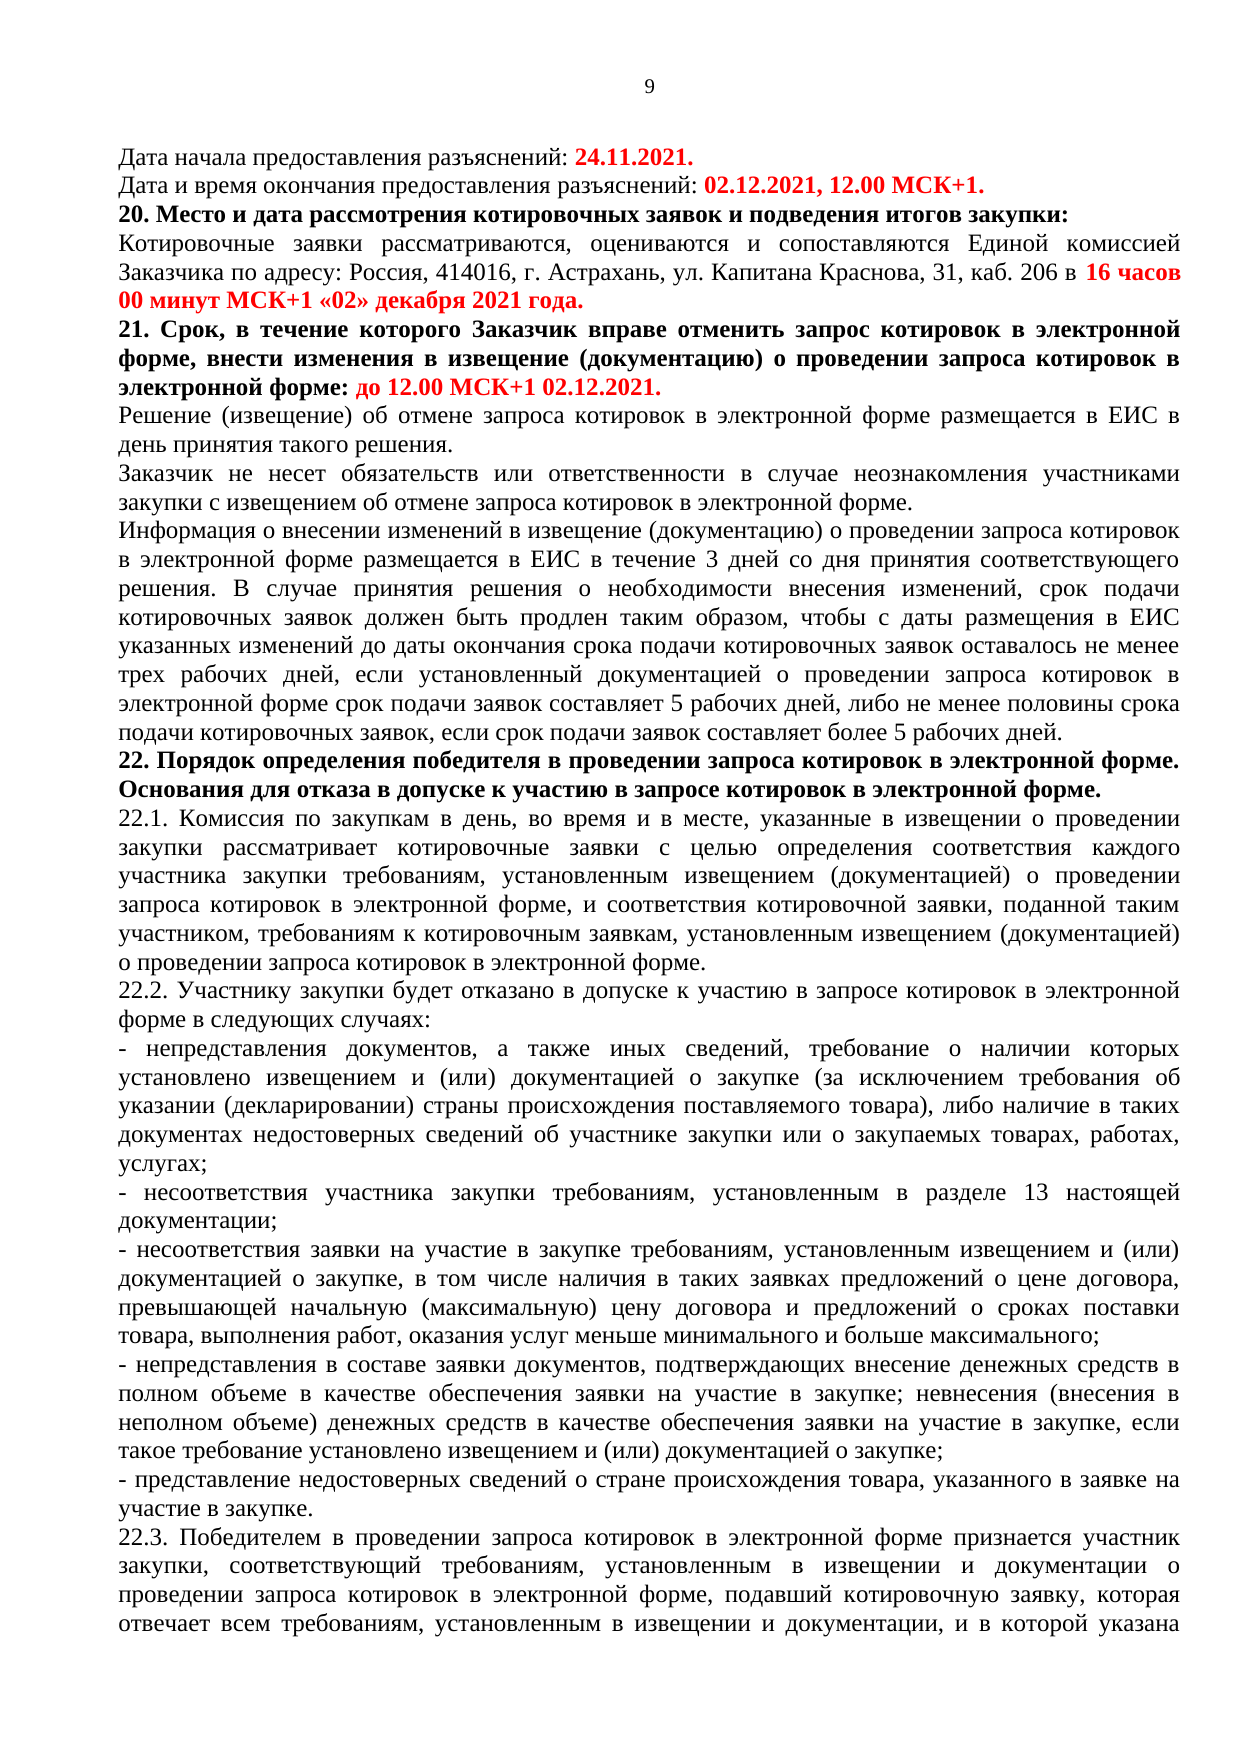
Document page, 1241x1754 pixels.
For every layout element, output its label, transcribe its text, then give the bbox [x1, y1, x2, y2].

text - несоответствия заявки на участие в закупке требованиям, установленным извещением и (или) документацией о закупке, в том числе наличия в таких заявках предложений о цене договора, превышающей начальную (максимальную) цену договора и предложений о сроках поставки товара, выполнения работ, оказания услуг меньше минимального и больше максимального; [118, 1234, 1181, 1349]
text 20. Место и дата рассмотрения котировочных заявок и подведения итогов закупки: [118, 199, 1181, 228]
text - несоответствия участника закупки требованиям, установленным в разделе 13 настоящей документации; [118, 1177, 1181, 1234]
text - представление недостоверных сведений о стране происхождения товара, указанного в заявке на участие в закупке. [118, 1464, 1181, 1522]
text 21. Срок, в течение которого Заказчик вправе отменить запрос котировок в электронной форме, внести изменения в извещение (документацию) о проведении запроса котировок в электронной форме: до 12.00 МСК+1 02.12.2021. [118, 314, 1181, 400]
text 22.2. Участнику закупки будет отказано в допуске к участию в запросе котировок в электронной форме в следующих случаях: [118, 975, 1181, 1033]
text - непредставления документов, а также иных сведений, требование о наличии которых установлено извещением и (или) документацией о закупке (за исключением требования об указании (декларировании) страны происхождения поставляемого товара), либо наличие в таких документах недостоверных сведений об участнике закупки или о закупаемых товарах, работах, услугах; [118, 1033, 1181, 1177]
text - непредставления в составе заявки документов, подтверждающих внесение денежных средств в полном объеме в качестве обеспечения заявки на участие в закупке; невнесения (внесения в неполном объеме) денежных средств в качестве обеспечения заявки на участие в закупке, если такое требование установлено извещением и (или) документацией о закупке; [118, 1349, 1181, 1464]
text 22. Порядок определения победителя в проведении запроса котировок в электронной форме. Основания для отказа в допуске к участию в запросе котировок в электронной форме. [118, 745, 1181, 803]
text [118, 1522, 1181, 1637]
text Заказчик не несет обязательств или ответственности в случае неознакомления участниками закупки с извещением об отмене запроса котировок в электронной форме. [118, 458, 1181, 515]
text 22.1. Комиссия по закупкам в день, во время и в месте, указанные в извещении о проведении закупки рассматривает котировочные заявки с целью определения соответствия каждого участника закупки требованиям, установленным извещением (документацией) о проведении запроса котировок в электронной форме, и соответствия котировочной заявки, поданной таким участником, требованиям к котировочным заявкам, установленным извещением (документацией) о проведении запроса котировок в электронной форме. [118, 803, 1181, 975]
text Дата начала предоставления разъяснений: 24.11.2021. [118, 142, 1181, 170]
text Дата и время окончания предоставления разъяснений: 02.12.2021, 12.00 МСК+1. [118, 170, 1181, 199]
text Котировочные заявки рассматриваются, оцениваются и сопоставляются Единой комиссией Заказчика по адресу: Россия, 414016, г. Астрахань, ул. Капитана Краснова, 31, каб. 206 в 16 часов 00 минут МСК+1 «02» декабря 2021 года. [118, 228, 1181, 314]
text Решение (извещение) об отмене запроса котировок в электронной форме размещается в ЕИС в день принятия такого решения. [118, 400, 1181, 458]
text Информация о внесении изменений в извещение (документацию) о проведении запроса котировок в электронной форме размещается в ЕИС в течение 3 дней со дня принятия соответствующего решения. В случае принятия решения о необходимости внесения изменений, срок подачи котировочных заявок должен быть продлен таким образом, чтобы с даты размещения в ЕИС указанных изменений до даты окончания срока подачи котировочных заявок оставалось не менее трех рабочих дней, если установленный документацией о проведении запроса котировок в электронной форме срок подачи заявок составляет 5 рабочих дней, либо не менее половины срока подачи котировочных заявок, если срок подачи заявок составляет более 5 рабочих дней. [118, 515, 1181, 745]
